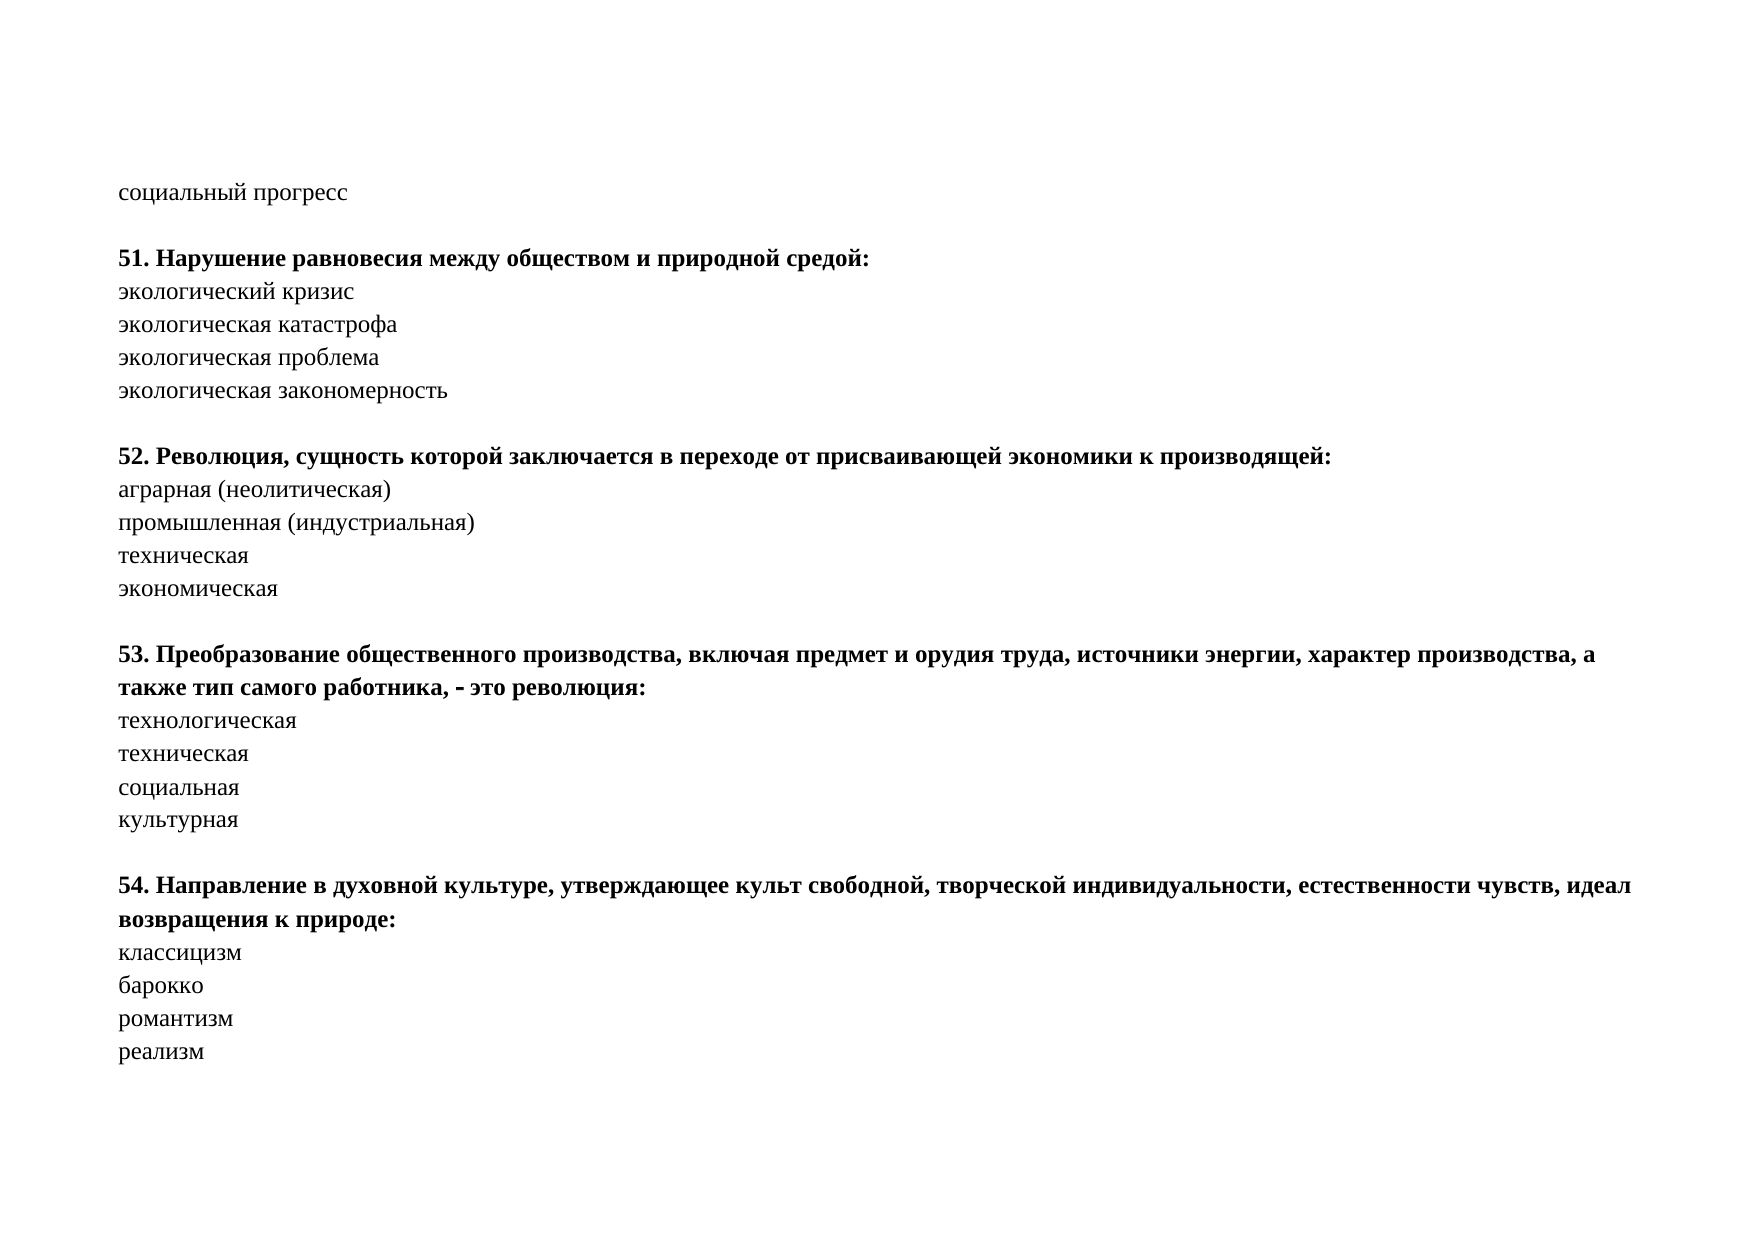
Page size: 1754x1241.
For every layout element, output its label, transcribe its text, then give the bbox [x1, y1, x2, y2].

text экологическая проблема [118, 342, 1636, 371]
text техническая [118, 738, 1636, 767]
text социальная [118, 772, 1636, 800]
text 54. Направление в духовной культуре, утверждающее культ свободной, творческой индивидуальности, естественности чувств, идеал возвращения к природе: [118, 871, 1636, 932]
text экологический кризис [118, 276, 1636, 305]
text культурная [118, 804, 1636, 833]
text промышленная (индустриальная) [118, 507, 1636, 536]
text романтизм [118, 1003, 1636, 1031]
text аграрная (неолитическая) [118, 474, 1636, 503]
text барокко [118, 970, 1636, 998]
text экологическая закономерность [118, 375, 1636, 404]
text классицизм [118, 937, 1636, 965]
text техническая [118, 540, 1636, 569]
text 51. Нарушение равновесия между обществом и природной средой: [118, 243, 1636, 272]
text социальный прогресс [118, 177, 1636, 206]
text реализм [118, 1036, 1636, 1064]
text экономическая [118, 573, 1636, 602]
text 53. Преобразование общественного производства, включая предмет и орудия труда, источники энергии, характер производства, а также тип самого работника, это революция: [118, 639, 1636, 701]
text 52. Революция, сущность которой заключается в переходе от присваивающей экономики к производящей: [118, 441, 1636, 470]
text экологическая катастрофа [118, 309, 1636, 338]
text технологическая [118, 706, 1636, 734]
